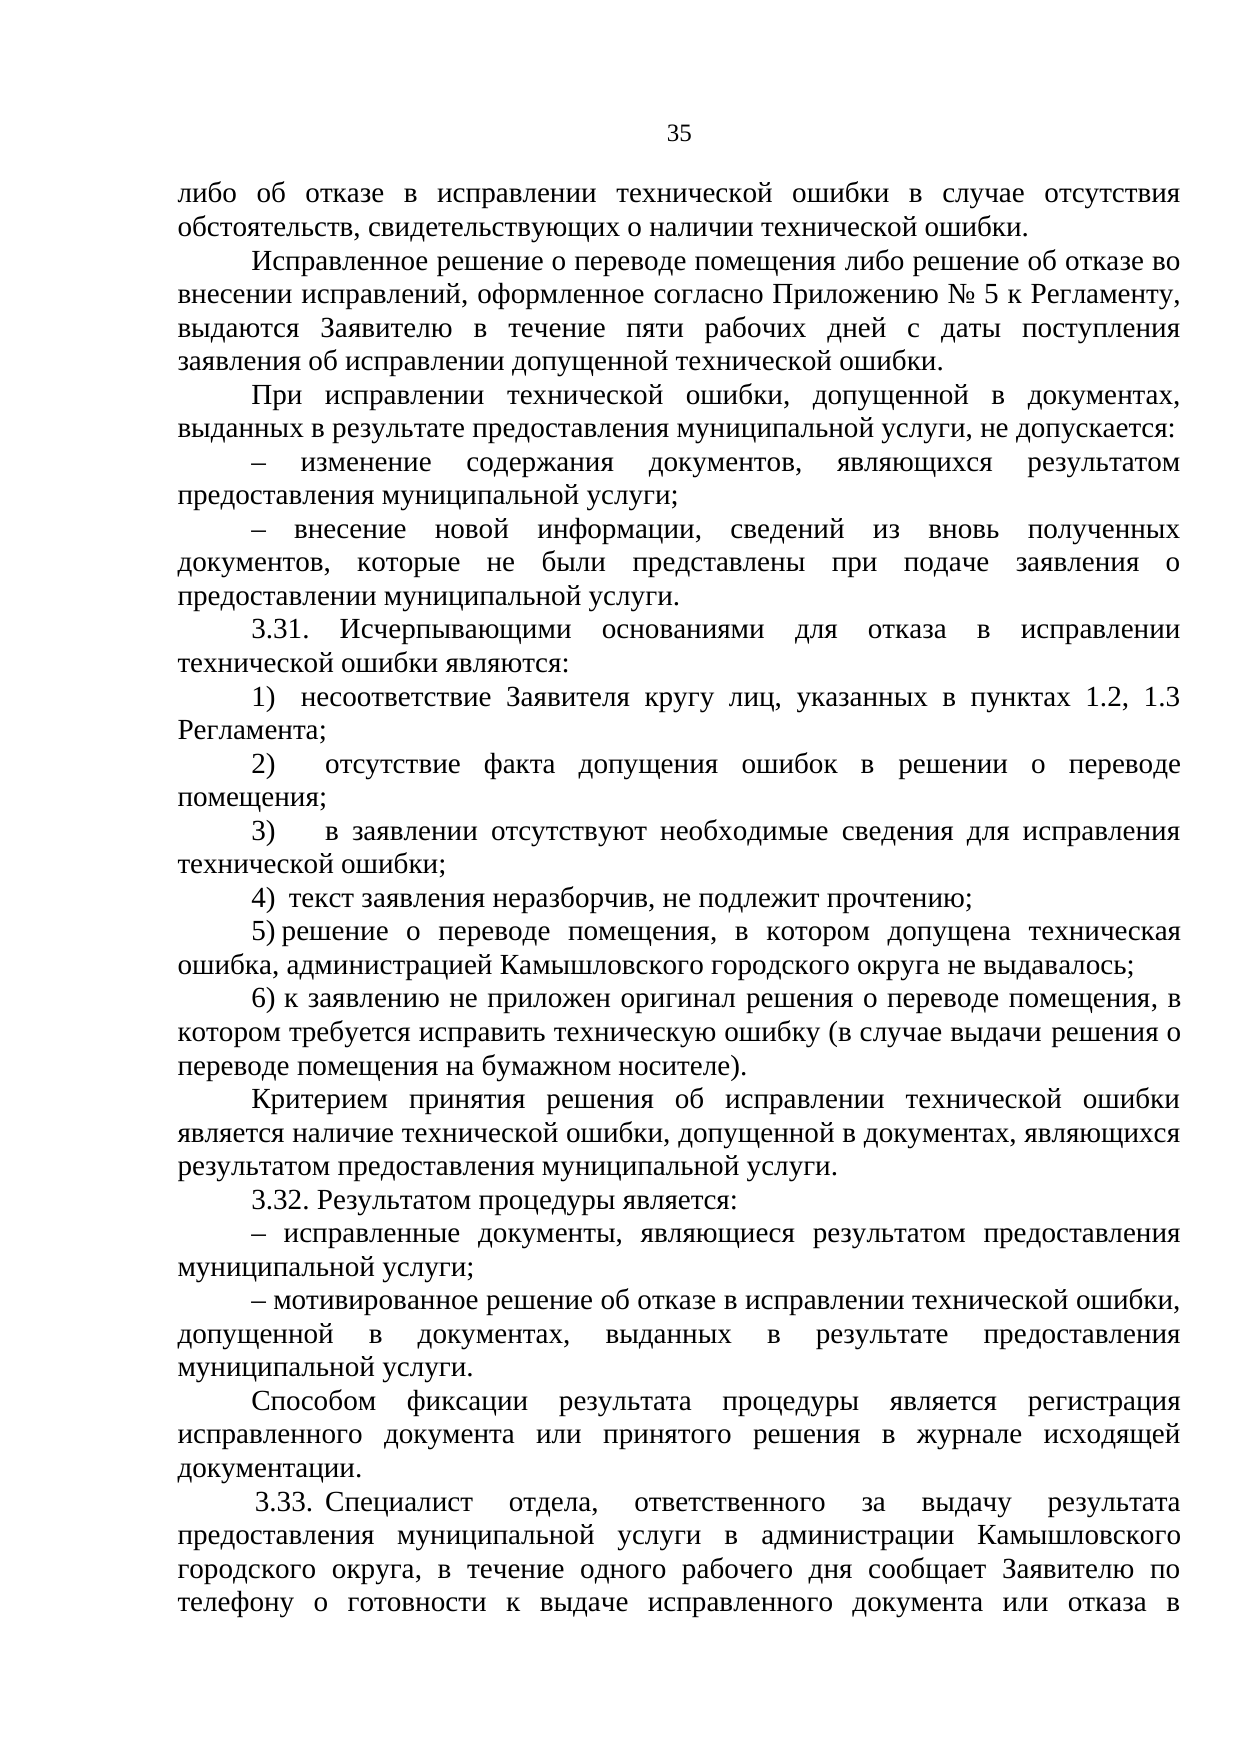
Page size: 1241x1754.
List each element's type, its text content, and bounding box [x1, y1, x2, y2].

text – исправленные документы, являющиеся результатом предоставления муниципальной услуги; [177, 1215, 1181, 1282]
text – внесение новой информации, сведений из вновь полученных документов, которые не были представлены при подаче заявления о предоставлении муниципальной услуги. [177, 511, 1181, 612]
list отсутствие факта допущения ошибок в решении о переводе помещения; [177, 746, 1181, 813]
text – изменение содержания документов, являющихся результатом предоставления муниципальной услуги; [177, 444, 1181, 511]
list решение о переводе помещения, в котором допущена техническая ошибка, администрацией Камышловского городского округа не выдавалось; [177, 913, 1181, 981]
text – мотивированное решение об отказе в исправлении технической ошибки, допущенной в документах, выданных в результате предоставления муниципальной услуги. [177, 1282, 1181, 1383]
text 3.31. Исчерпывающими основаниями для отказа в исправлении технической ошибки являются: [177, 612, 1181, 679]
text При исправлении технической ошибки, допущенной в документах, выданных в результате предоставления муниципальной услуги, не допускается: [177, 377, 1181, 444]
text Критерием принятия решения об исправлении технической ошибки является наличие технической ошибки, допущенной в документах, являющихся результатом предоставления муниципальной услуги. [177, 1081, 1181, 1182]
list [177, 1484, 1181, 1618]
list к заявлению не приложен оригинал решения о переводе помещения, в котором требуется исправить техническую ошибку (в случае выдачи решения о переводе помещения на бумажном носителе). [177, 981, 1181, 1081]
list в заявлении отсутствуют необходимые сведения для исправления технической ошибки; [177, 813, 1181, 880]
text 3.32. Результатом процедуры является: [177, 1182, 1181, 1215]
text Исправленное решение о переводе помещения либо решение об отказе во внесении исправлений, оформленное согласно Приложению № 5 к Регламенту, выдаются Заявителю в течение пяти рабочих дней с даты поступления заявления об исправлении допущенной технической ошибки. [177, 243, 1181, 377]
list несоответствие Заявителя кругу лиц, указанных в пунктах 1.2, 1.3 Регламента; [177, 679, 1181, 746]
list текст заявления неразборчив, не подлежит прочтению; [251, 880, 1181, 913]
text Способом фиксации результата процедуры является регистрация исправленного документа или принятого решения в журнале исходящей документации. [177, 1383, 1181, 1484]
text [177, 176, 1181, 243]
